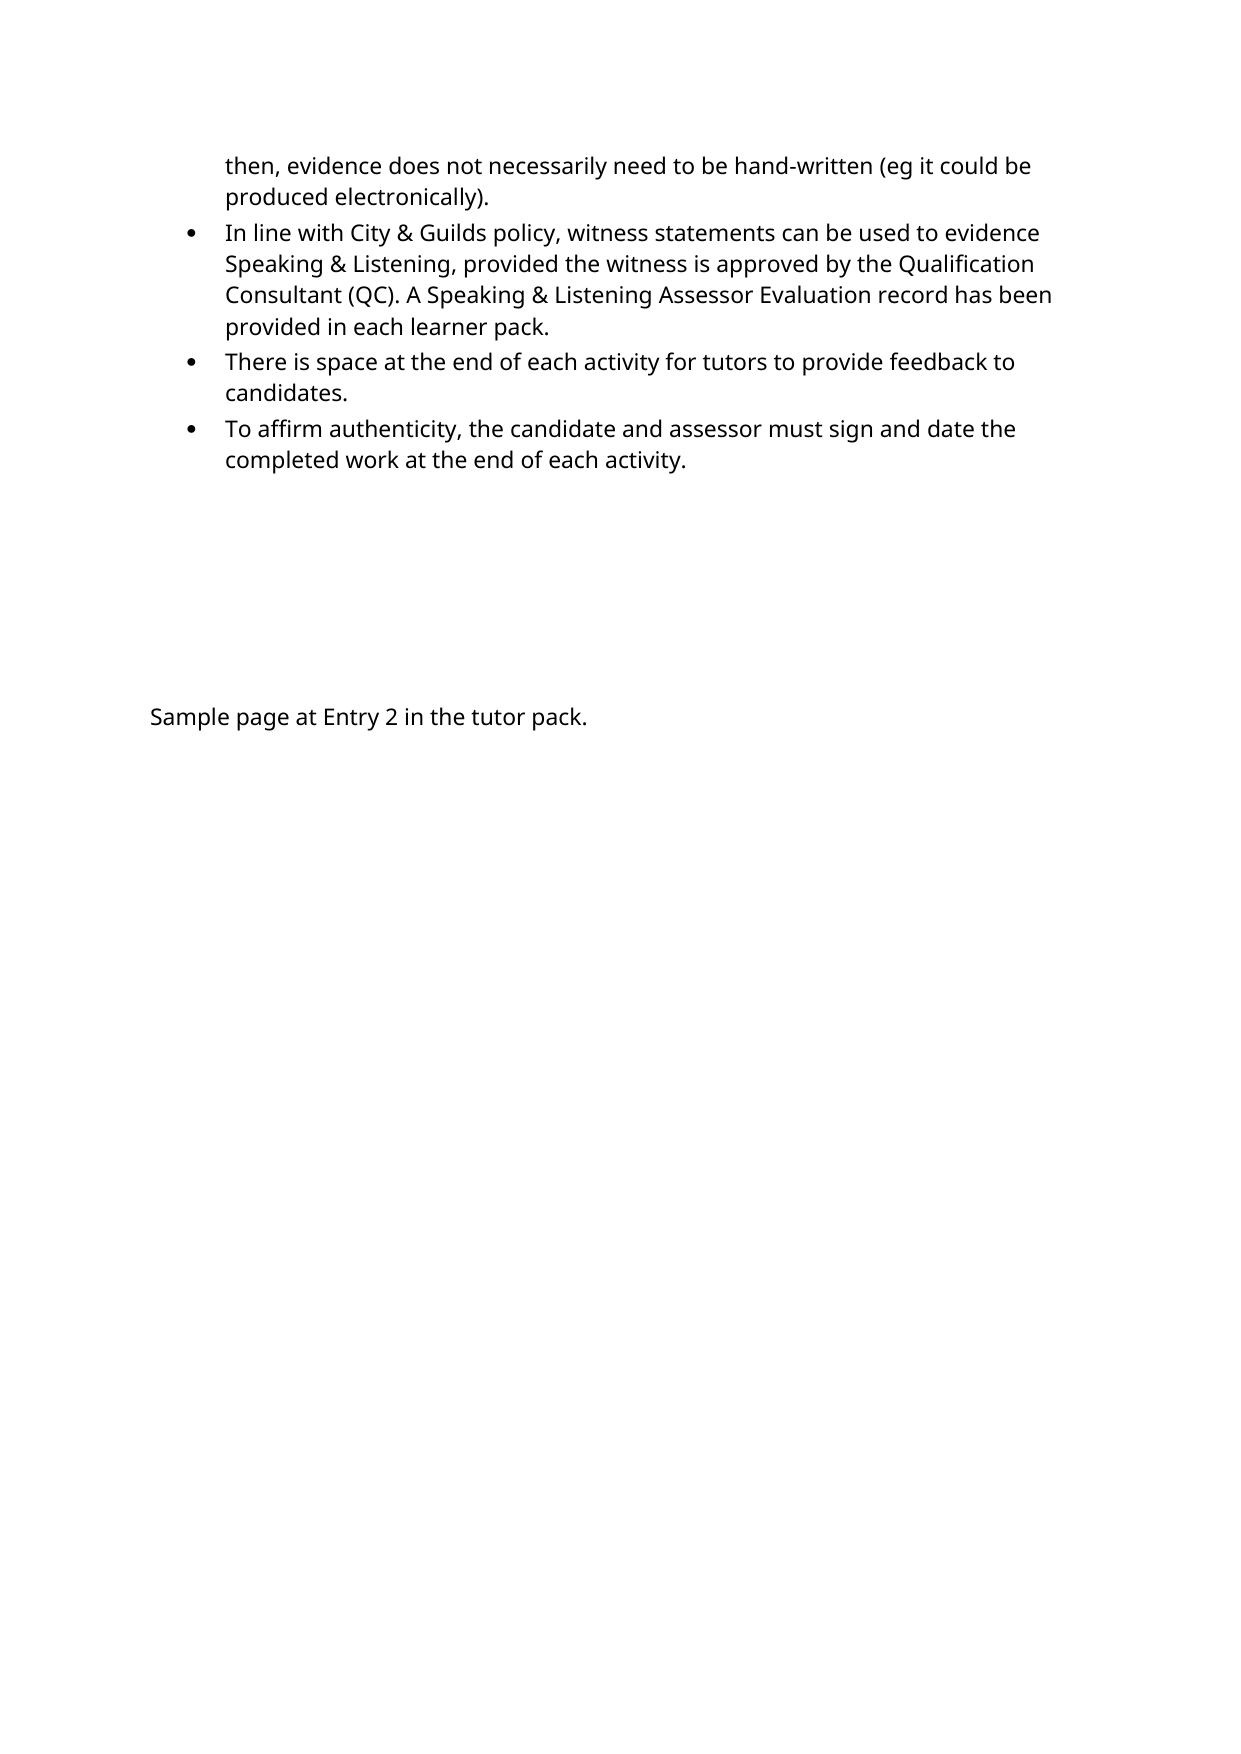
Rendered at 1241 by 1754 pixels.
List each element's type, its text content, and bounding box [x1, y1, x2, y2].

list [187, 150, 1090, 212]
list In line with City & Guilds policy, witness statements can be used to evidence Speaking & Listening, provided the witness is approved by the Qualification Consultant (QC). A Speaking & Listening Assessor Evaluation record has been provided in each learner pack. [187, 217, 1090, 342]
list There is space at the end of each activity for tutors to provide feedback to candidates. [187, 346, 1090, 408]
text Sample page at Entry 2 in the tutor pack. [150, 701, 1090, 732]
list To affirm authenticity, the candidate and assessor must sign and date the completed work at the end of each activity. [187, 412, 1090, 475]
